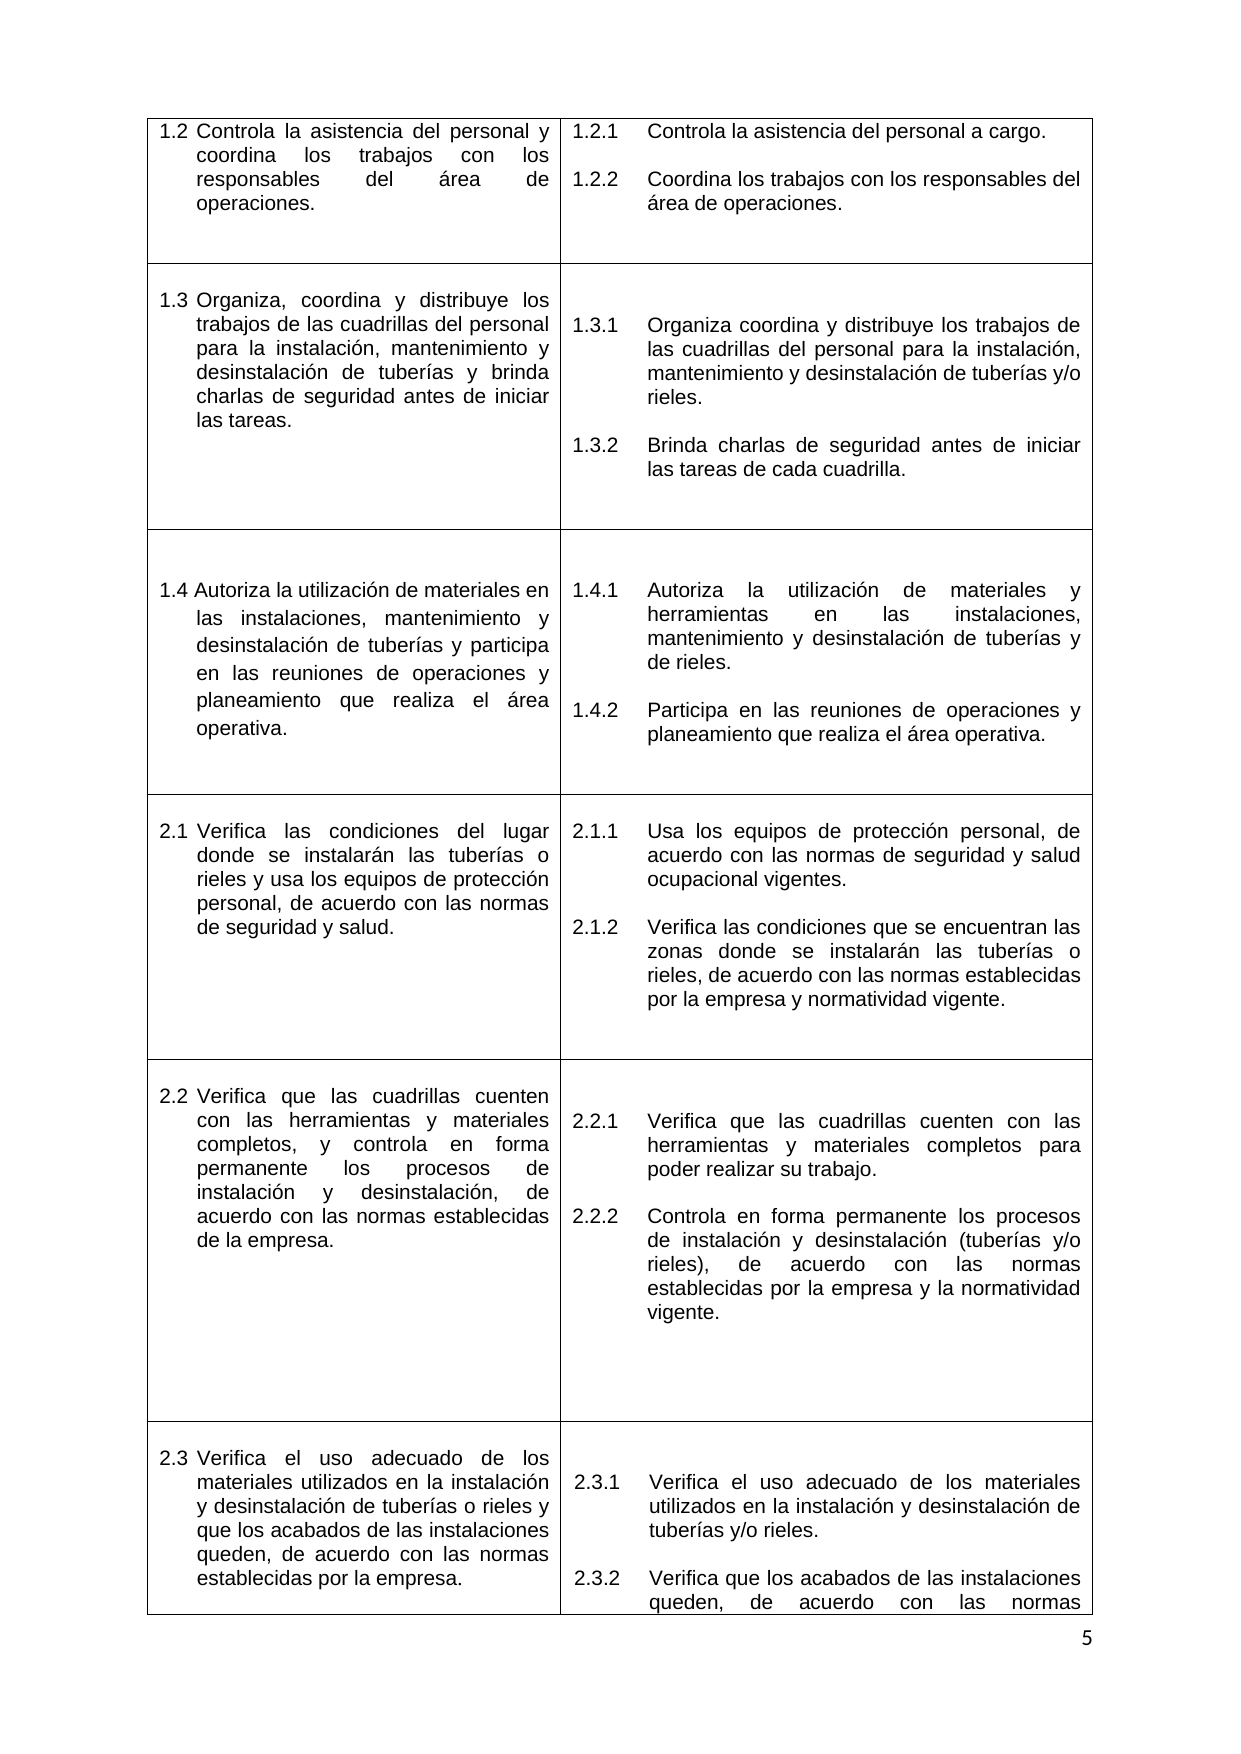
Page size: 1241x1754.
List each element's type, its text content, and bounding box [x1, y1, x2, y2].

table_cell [148, 1422, 560, 1614]
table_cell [561, 119, 1092, 263]
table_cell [148, 119, 560, 263]
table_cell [561, 1422, 1092, 1614]
table_cell Organiza coordina y distribuye los trabajos de las cuadrillas del personal para la instalación, mantenimiento y desinstalación de tuberías y/o rieles. Brinda charlas de seguridad antes de iniciar las tareas de cada cuadrilla. [561, 264, 1092, 529]
table_cell Verifica que las cuadrillas cuenten con las herramientas y materiales completos, y controla en forma permanente los procesos de instalación y desinstalación, de acuerdo con las normas establecidas de la empresa. [148, 1060, 560, 1421]
table_cell Organiza, coordina y distribuye los trabajos de las cuadrillas del personal para la instalación, mantenimiento y desinstalación de tuberías y brinda charlas de seguridad antes de iniciar las tareas. [148, 264, 560, 529]
table_cell Verifica que las cuadrillas cuenten con las herramientas y materiales completos para poder realizar su trabajo. Controla en forma permanente los procesos de instalación y desinstalación (tuberías y/o rieles), de acuerdo con las normas establecidas por la empresa y la normatividad vigente. [561, 1060, 1092, 1421]
table_cell 1.4 Autoriza la utilización de materiales en las instalaciones, mantenimiento y desinstalación de tuberías y participa en las reuniones de operaciones y planeamiento que realiza el área operativa. [148, 530, 560, 794]
table_cell Verifica las condiciones del lugar donde se instalarán las tuberías o rieles y usa los equipos de protección personal, de acuerdo con las normas de seguridad y salud. [148, 795, 560, 1059]
table_cell Usa los equipos de protección personal, de acuerdo con las normas de seguridad y salud ocupacional vigentes. Verifica las condiciones que se encuentran las zonas donde se instalarán las tuberías o rieles, de acuerdo con las normas establecidas por la empresa y normatividad vigente. [561, 795, 1092, 1059]
table_cell Autoriza la utilización de materiales y herramientas en las instalaciones, mantenimiento y desinstalación de tuberías y de rieles. Participa en las reuniones de operaciones y planeamiento que realiza el área operativa. [561, 530, 1092, 794]
